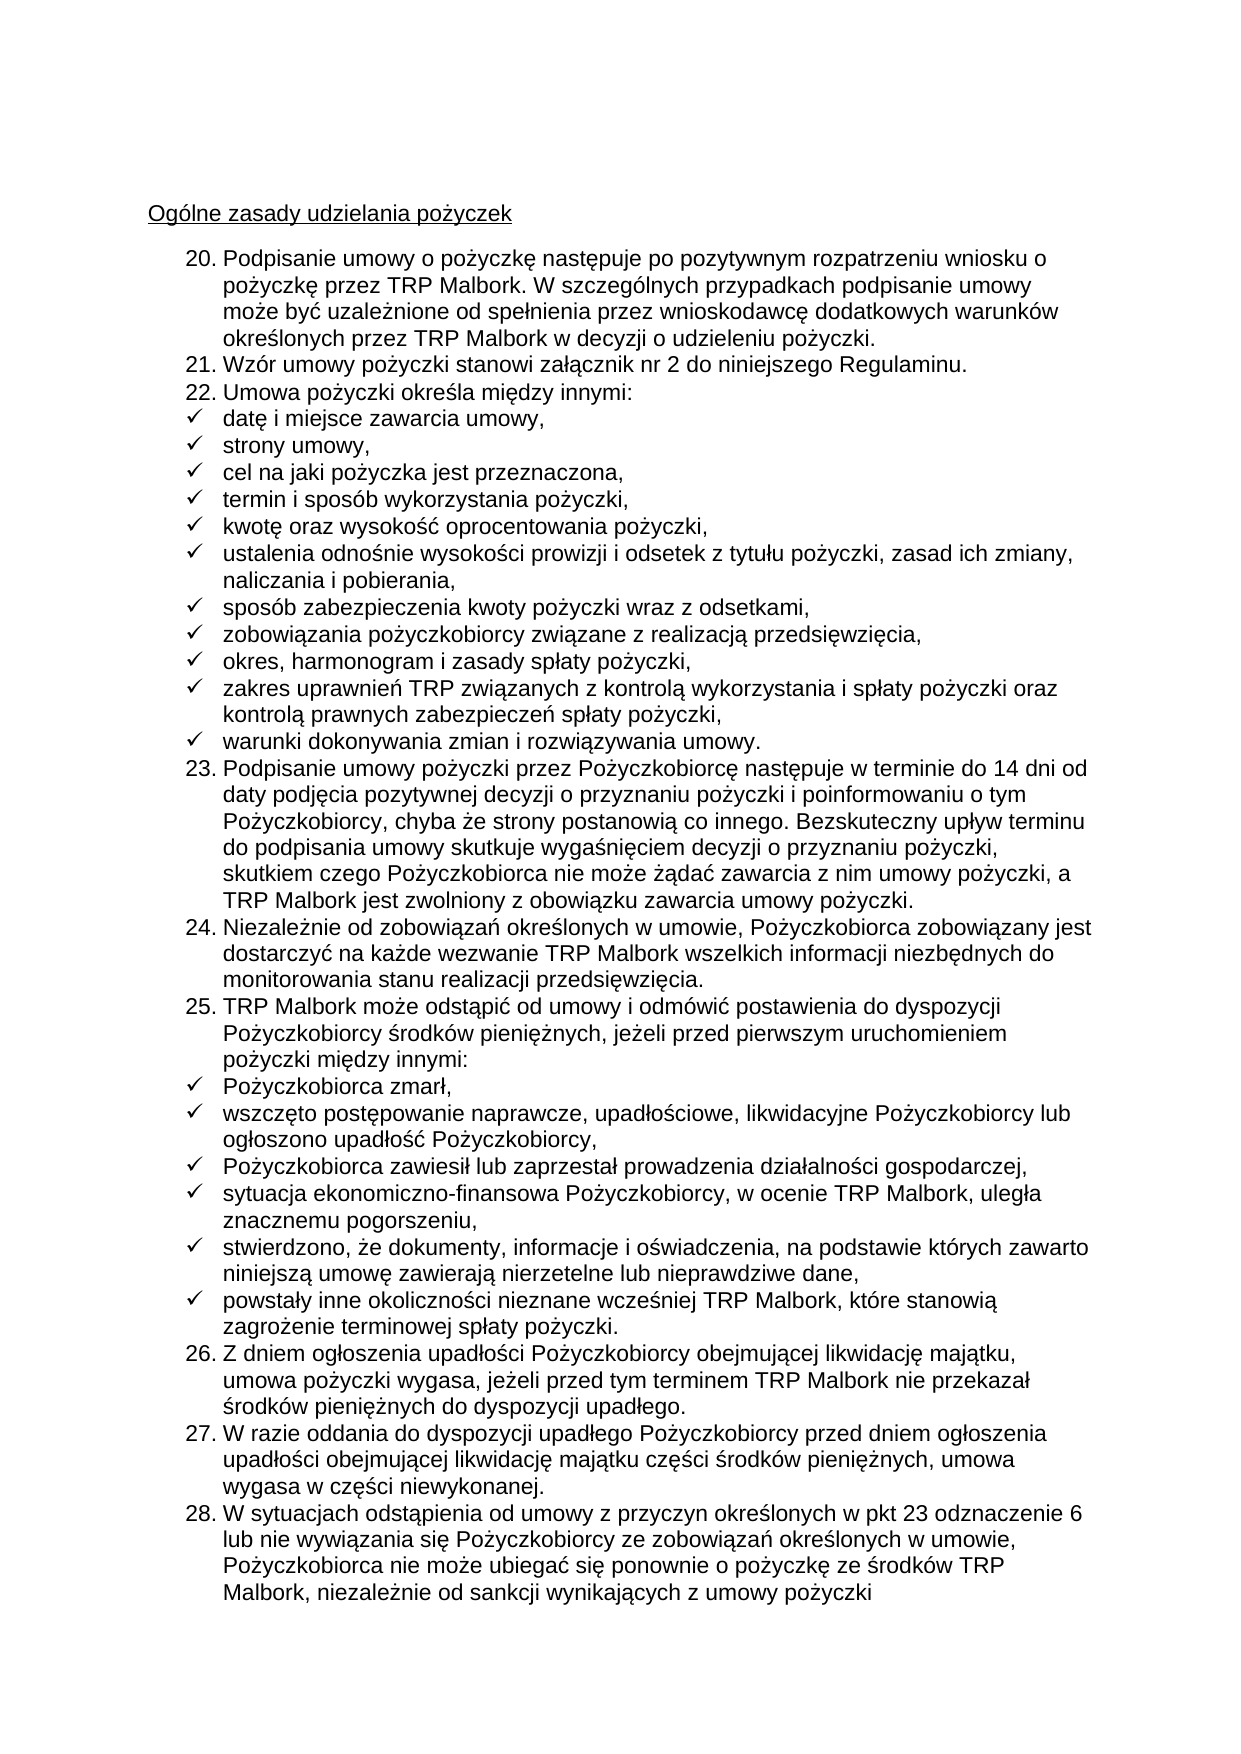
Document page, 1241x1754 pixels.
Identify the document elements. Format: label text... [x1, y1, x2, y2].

text Ogólne zasady udzielania pożyczek [148, 200, 1093, 227]
list powstały inne okoliczności nieznane wcześniej TRP Malbork, które stanowią zagrożenie terminowej spłaty pożyczki. [185, 1287, 1093, 1340]
list W razie oddania do dyspozycji upadłego Pożyczkobiorcy przed dniem ogłoszenia upadłości obejmującej likwidację majątku części środków pieniężnych, umowa wygasa w części niewykonanej. [185, 1420, 1093, 1499]
list Niezależnie od zobowiązań określonych w umowie, Pożyczkobiorca zobowiązany jest dostarczyć na każde wezwanie TRP Malbork wszelkich informacji niezbędnych do monitorowania stanu realizacji przedsięwzięcia. [185, 914, 1093, 993]
list zakres uprawnień TRP związanych z kontrolą wykorzystania i spłaty pożyczki oraz kontrolą prawnych zabezpieczeń spłaty pożyczki, [185, 674, 1093, 727]
list Pożyczkobiorca zmarł, [185, 1073, 1093, 1099]
list Podpisanie umowy pożyczki przez Pożyczkobiorcę następuje w terminie do 14 dni od daty podjęcia pozytywnej decyzji o przyznaniu pożyczki i poinformowaniu o tym Pożyczkobiorcy, chyba że strony postanowią co innego. Bezskuteczny upływ terminu do podpisania umowy skutkuje wygaśnięciem decyzji o przyznaniu pożyczki, skutkiem czego Pożyczkobiorca nie może żądać zawarcia z nim umowy pożyczki, a TRP Malbork jest zwolniony z obowiązku zawarcia umowy pożyczki. [185, 755, 1093, 913]
list datę i miejsce zawarcia umowy, [185, 405, 1093, 432]
list W sytuacjach odstąpienia od umowy z przyczyn określonych w pkt 23 odznaczenie 6 lub nie wywiązania się Pożyczkobiorcy ze zobowiązań określonych w umowie, Pożyczkobiorca nie może ubiegać się ponownie o pożyczkę ze środków TRP Malbork, niezależnie od sankcji wynikających z umowy pożyczki [185, 1500, 1093, 1605]
list Podpisanie umowy o pożyczkę następuje po pozytywnym rozpatrzeniu wniosku o pożyczkę przez TRP Malbork. W szczególnych przypadkach podpisanie umowy może być uzależnione od spełnienia przez wnioskodawcę dodatkowych warunków określonych przez TRP Malbork w decyzji o udzieleniu pożyczki. [185, 245, 1093, 351]
list kwotę oraz wysokość oprocentowania pożyczki, [185, 513, 1093, 540]
list sposób zabezpieczenia kwoty pożyczki wraz z odsetkami, [185, 594, 1093, 620]
list wszczęto postępowanie naprawcze, upadłościowe, likwidacyjne Pożyczkobiorcy lub ogłoszono upadłość Pożyczkobiorcy, [185, 1100, 1093, 1153]
list TRP Malbork może odstąpić od umowy i odmówić postawienia do dyspozycji Pożyczkobiorcy środków pieniężnych, jeżeli przed pierwszym uruchomieniem pożyczki między innymi: [185, 993, 1093, 1072]
list sytuacja ekonomiczno-finansowa Pożyczkobiorcy, w ocenie TRP Malbork, uległa znacznemu pogorszeniu, [185, 1180, 1093, 1233]
list stwierdzono, że dokumenty, informacje i oświadczenia, na podstawie których zawarto niniejszą umowę zawierają nierzetelne lub nieprawdziwe dane, [185, 1234, 1093, 1286]
list Wzór umowy pożyczki stanowi załącznik nr 2 do niniejszego Regulaminu. [185, 351, 1093, 378]
list cel na jaki pożyczka jest przeznaczona, [185, 459, 1093, 486]
list Pożyczkobiorca zawiesił lub zaprzestał prowadzenia działalności gospodarczej, [185, 1153, 1093, 1180]
list warunki dokonywania zmian i rozwiązywania umowy. [185, 728, 1093, 754]
list Umowa pożyczki określa między innymi: [185, 378, 1093, 405]
list strony umowy, [185, 432, 1093, 459]
list okres, harmonogram i zasady spłaty pożyczki, [185, 648, 1093, 674]
list ustalenia odnośnie wysokości prowizji i odsetek z tytułu pożyczki, zasad ich zmiany, naliczania i pobierania, [185, 540, 1093, 593]
list Z dniem ogłoszenia upadłości Pożyczkobiorcy obejmującej likwidację majątku, umowa pożyczki wygasa, jeżeli przed tym terminem TRP Malbork nie przekazał środków pieniężnych do dyspozycji upadłego. [185, 1340, 1093, 1419]
list termin i sposób wykorzystania pożyczki, [185, 486, 1093, 513]
list zobowiązania pożyczkobiorcy związane z realizacją przedsięwzięcia, [185, 621, 1093, 647]
